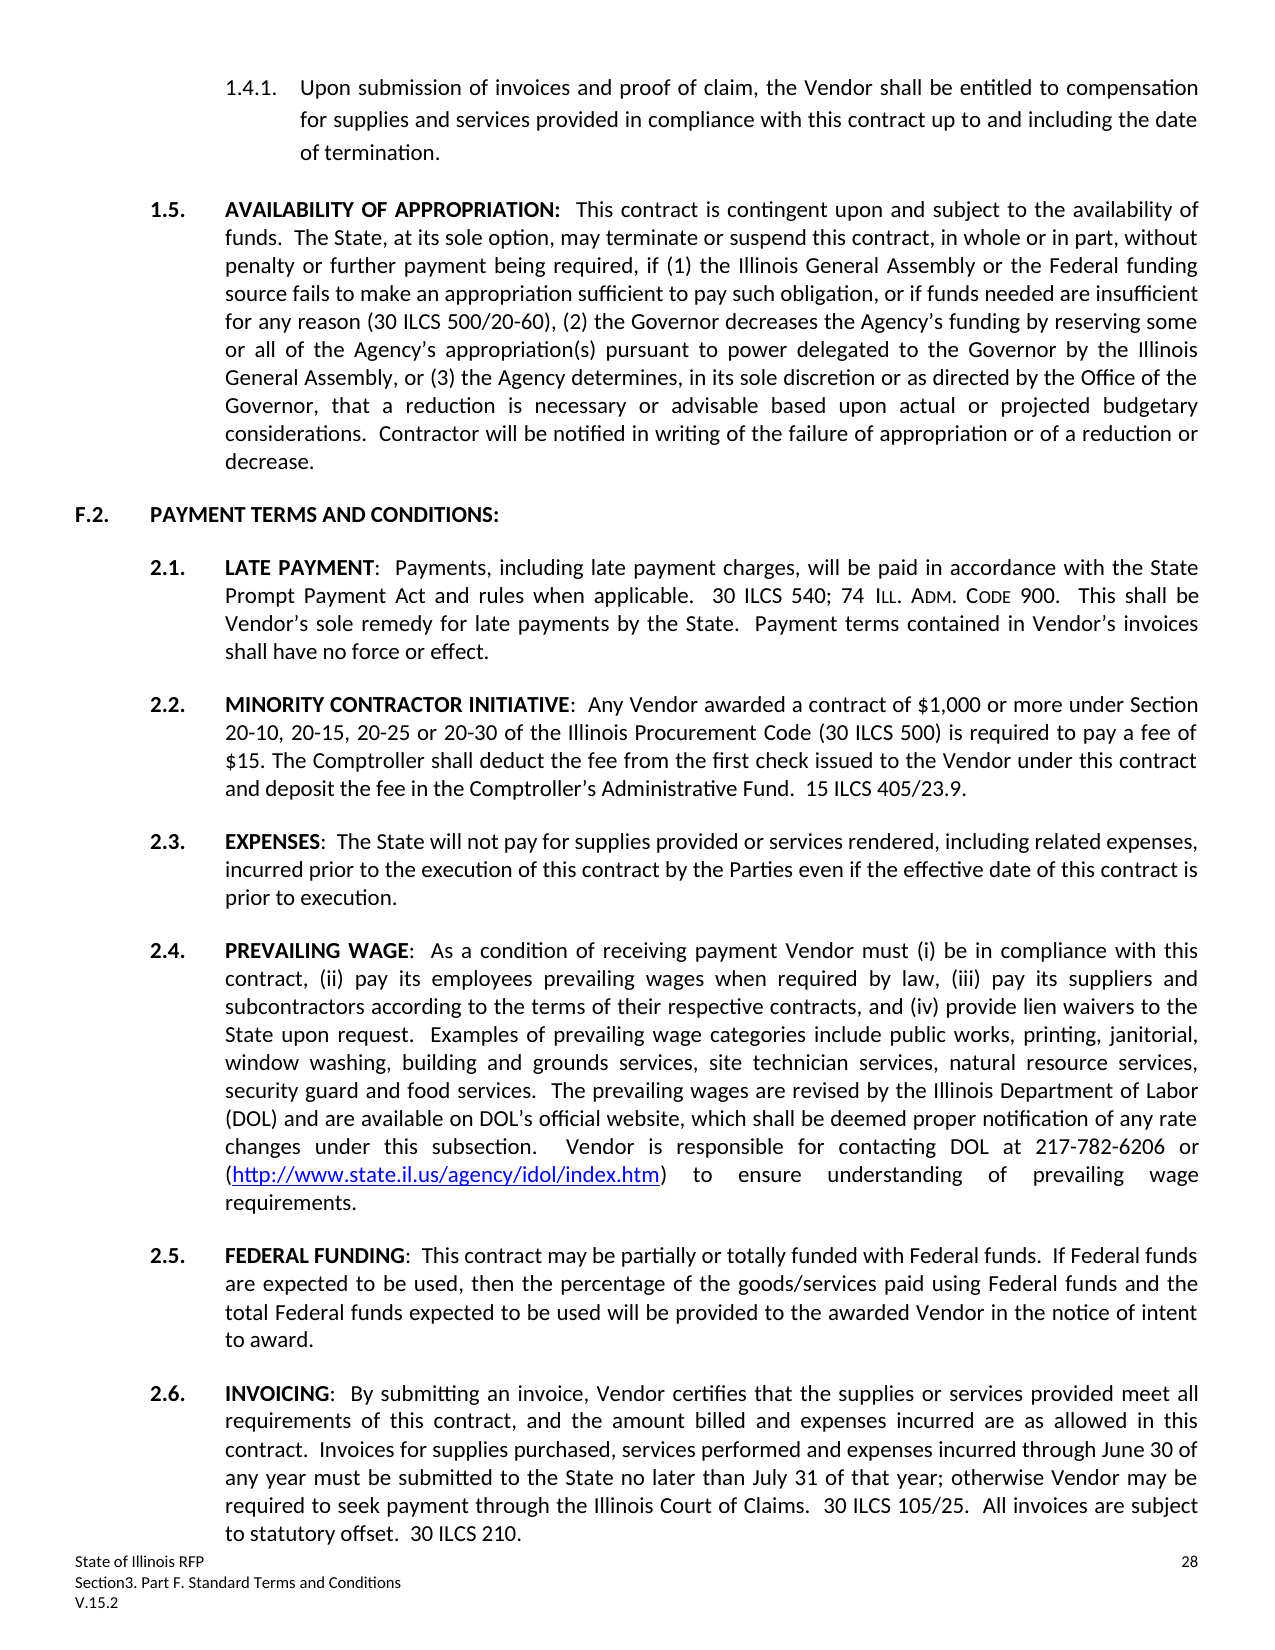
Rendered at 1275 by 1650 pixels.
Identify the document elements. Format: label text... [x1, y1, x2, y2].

list MINORITY CONTRACTOR INITIATIVE: Any Vendor awarded a contract of $1,000 or more under Section 20-10, 20-15, 20-25 or 20-30 of the Illinois Procurement Code (30 ILCS 500) is required to pay a fee of $15. The Comptroller shall deduct the fee from the first check issued to the Vendor under this contract and deposit the fee in the Comptroller’s Administrative Fund. 15 ILCS 405/23.9. [150, 690, 1200, 802]
list EXPENSES: The State will not pay for supplies provided or services rendered, including related expenses, incurred prior to the execution of this contract by the Parties even if the effective date of this contract is prior to execution. [150, 827, 1200, 911]
list PAYMENT TERMS AND CONDITIONS: [75, 500, 1200, 528]
list AVAILABILITY OF APPROPRIATION: This contract is contingent upon and subject to the availability of funds. The State, at its sole option, may terminate or suspend this contract, in whole or in part, without penalty or further payment being required, if (1) the Illinois General Assembly or the Federal funding source fails to make an appropriation sufficient to pay such obligation, or if funds needed are insufficient for any reason (30 ILCS 500/20-60), (2) the Governor decreases the Agency’s funding by reserving some or all of the Agency’s appropriation(s) pursuant to power delegated to the Governor by the Illinois General Assembly, or (3) the Agency determines, in its sole discretion or as directed by the Office of the Governor, that a reduction is necessary or advisable based upon actual or projected budgetary considerations. Contractor will be notified in writing of the failure of appropriation or of a reduction or decrease. [150, 195, 1200, 475]
list PREVAILING WAGE: As a condition of receiving payment Vendor must (i) be in compliance with this contract, (ii) pay its employees prevailing wages when required by law, (iii) pay its suppliers and subcontractors according to the terms of their respective contracts, and (iv) provide lien waivers to the State upon request. Examples of prevailing wage categories include public works, printing, janitorial, window washing, building and grounds services, site technician services, natural resource services, security guard and food services. The prevailing wages are revised by the Illinois Department of Labor (DOL) and are available on DOL’s official website, which shall be deemed proper notification of any rate changes under this subsection. Vendor is responsible for contacting DOL at 217-782-6206 or (http://www.state.il.us/agency/idol/index.htm) to ensure understanding of prevailing wage requirements. [150, 936, 1200, 1217]
list LATE PAYMENT: Payments, including late payment charges, will be paid in accordance with the State Prompt Payment Act and rules when applicable. 30 ILCS 540; 74 Ill. Adm. Code 900. This shall be Vendor’s sole remedy for late payments by the State. Payment terms contained in Vendor’s invoices shall have no force or effect. [150, 553, 1200, 665]
list Upon submission of invoices and proof of claim, the Vendor shall be entitled to compensation for supplies and services provided in compliance with this contract up to and including the date of termination. [225, 73, 1200, 166]
list FEDERAL FUNDING: This contract may be partially or totally funded with Federal funds. If Federal funds are expected to be used, then the percentage of the goods/services paid using Federal funds and the total Federal funds expected to be used will be provided to the awarded Vendor in the notice of intent to award. [150, 1242, 1200, 1354]
list INVOICING: By submitting an invoice, Vendor certifies that the supplies or services provided meet all requirements of this contract, and the amount billed and expenses incurred are as allowed in this contract. Invoices for supplies purchased, services performed and expenses incurred through June 30 of any year must be submitted to the State no later than July 31 of that year; otherwise Vendor may be required to seek payment through the Illinois Court of Claims. 30 ILCS 105/25. All invoices are subject to statutory offset. 30 ILCS 210. [150, 1379, 1200, 1547]
